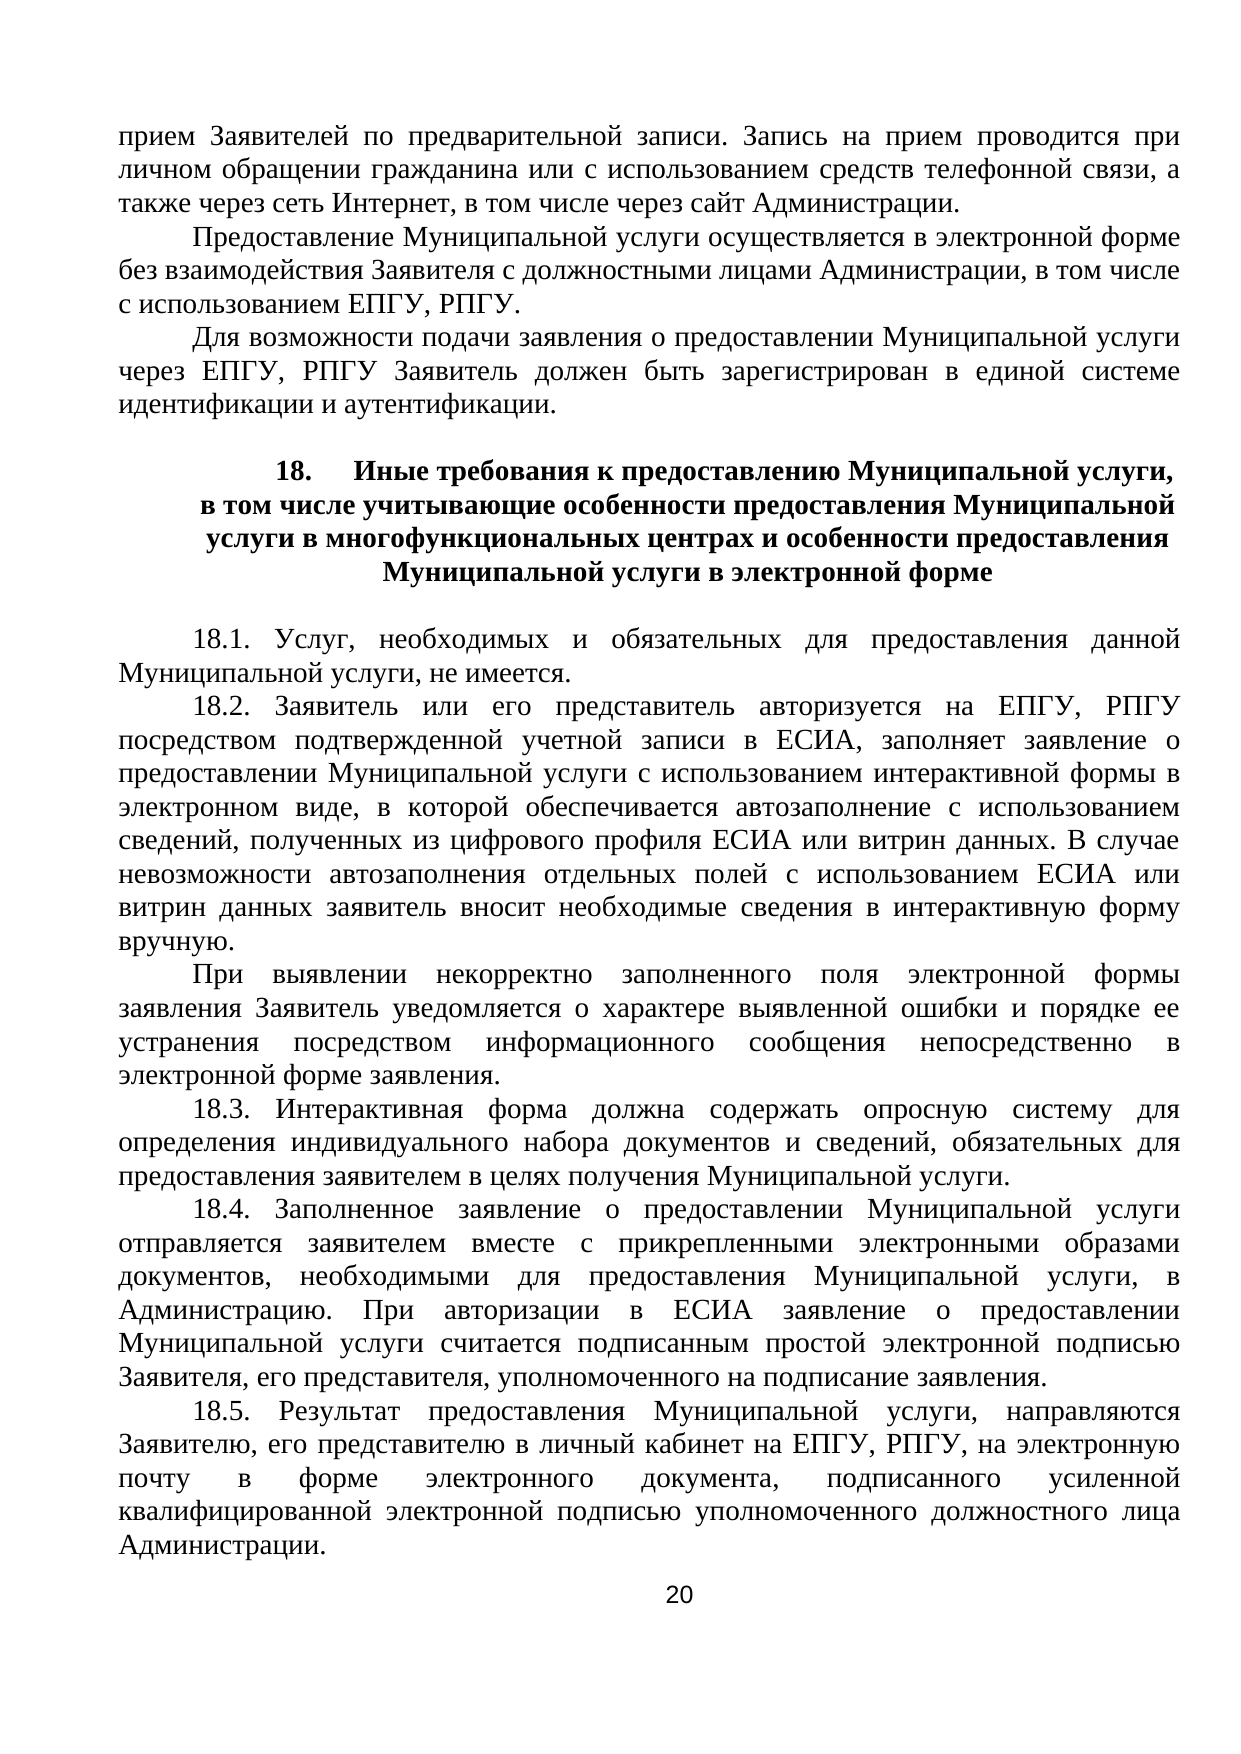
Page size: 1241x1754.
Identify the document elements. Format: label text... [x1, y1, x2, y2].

text Предоставление Муниципальной услуги осуществляется в электронной форме без взаимодействия Заявителя с должностными лицами Администрации, в том числе с использованием ЕПГУ, РПГУ. [118, 219, 1181, 319]
list Иные требования к предоставлению Муниципальной услуги, в том числе учитывающие особенности предоставления Муниципальной услуги в многофункциональных центрах и особенности предоставления Муниципальной услуги в электронной форме [195, 453, 1181, 588]
text 18.3. Интерактивная форма должна содержать опросную систему для определения индивидуального набора документов и сведений, обязательных для предоставления заявителем в целях получения Муниципальной услуги. [118, 1091, 1181, 1191]
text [118, 118, 1181, 219]
text 18.4. Заполненное заявление о предоставлении Муниципальной услуги отправляется заявителем вместе с прикрепленными электронными образами документов, необходимыми для предоставления Муниципальной услуги, в Администрацию. При авторизации в ЕСИА заявление о предоставлении Муниципальной услуги считается подписанным простой электронной подписью Заявителя, его представителя, уполномоченного на подписание заявления. [118, 1191, 1181, 1393]
text 18.1. Услуг, необходимых и обязательных для предоставления данной Муниципальной услуги, не имеется. [118, 621, 1181, 688]
text При выявлении некорректно заполненного поля электронной формы заявления Заявитель уведомляется о характере выявленной ошибки и порядке ее устранения посредством информационного сообщения непосредственно в электронной форме заявления. [118, 957, 1181, 1091]
text Для возможности подачи заявления о предоставлении Муниципальной услуги через ЕПГУ, РПГУ Заявитель должен быть зарегистрирован в единой системе идентификации и аутентификации. [118, 319, 1181, 420]
text 18.5. Результат предоставления Муниципальной услуги, направляются Заявителю, его представителю в личный кабинет на ЕПГУ, РПГУ, на электронную почту в форме электронного документа, подписанного усиленной квалифицированной электронной подписью уполномоченного должностного лица Администрации. [118, 1393, 1181, 1560]
text 18.2. Заявитель или его представитель авторизуется на ЕПГУ, РПГУ посредством подтвержденной учетной записи в ЕСИА, заполняет заявление о предоставлении Муниципальной услуги с использованием интерактивной формы в электронном виде, в которой обеспечивается автозаполнение с использованием сведений, полученных из цифрового профиля ЕСИА или витрин данных. В случае невозможности автозаполнения отдельных полей с использованием ЕСИА или витрин данных заявитель вносит необходимые сведения в интерактивную форму вручную. [118, 688, 1181, 957]
